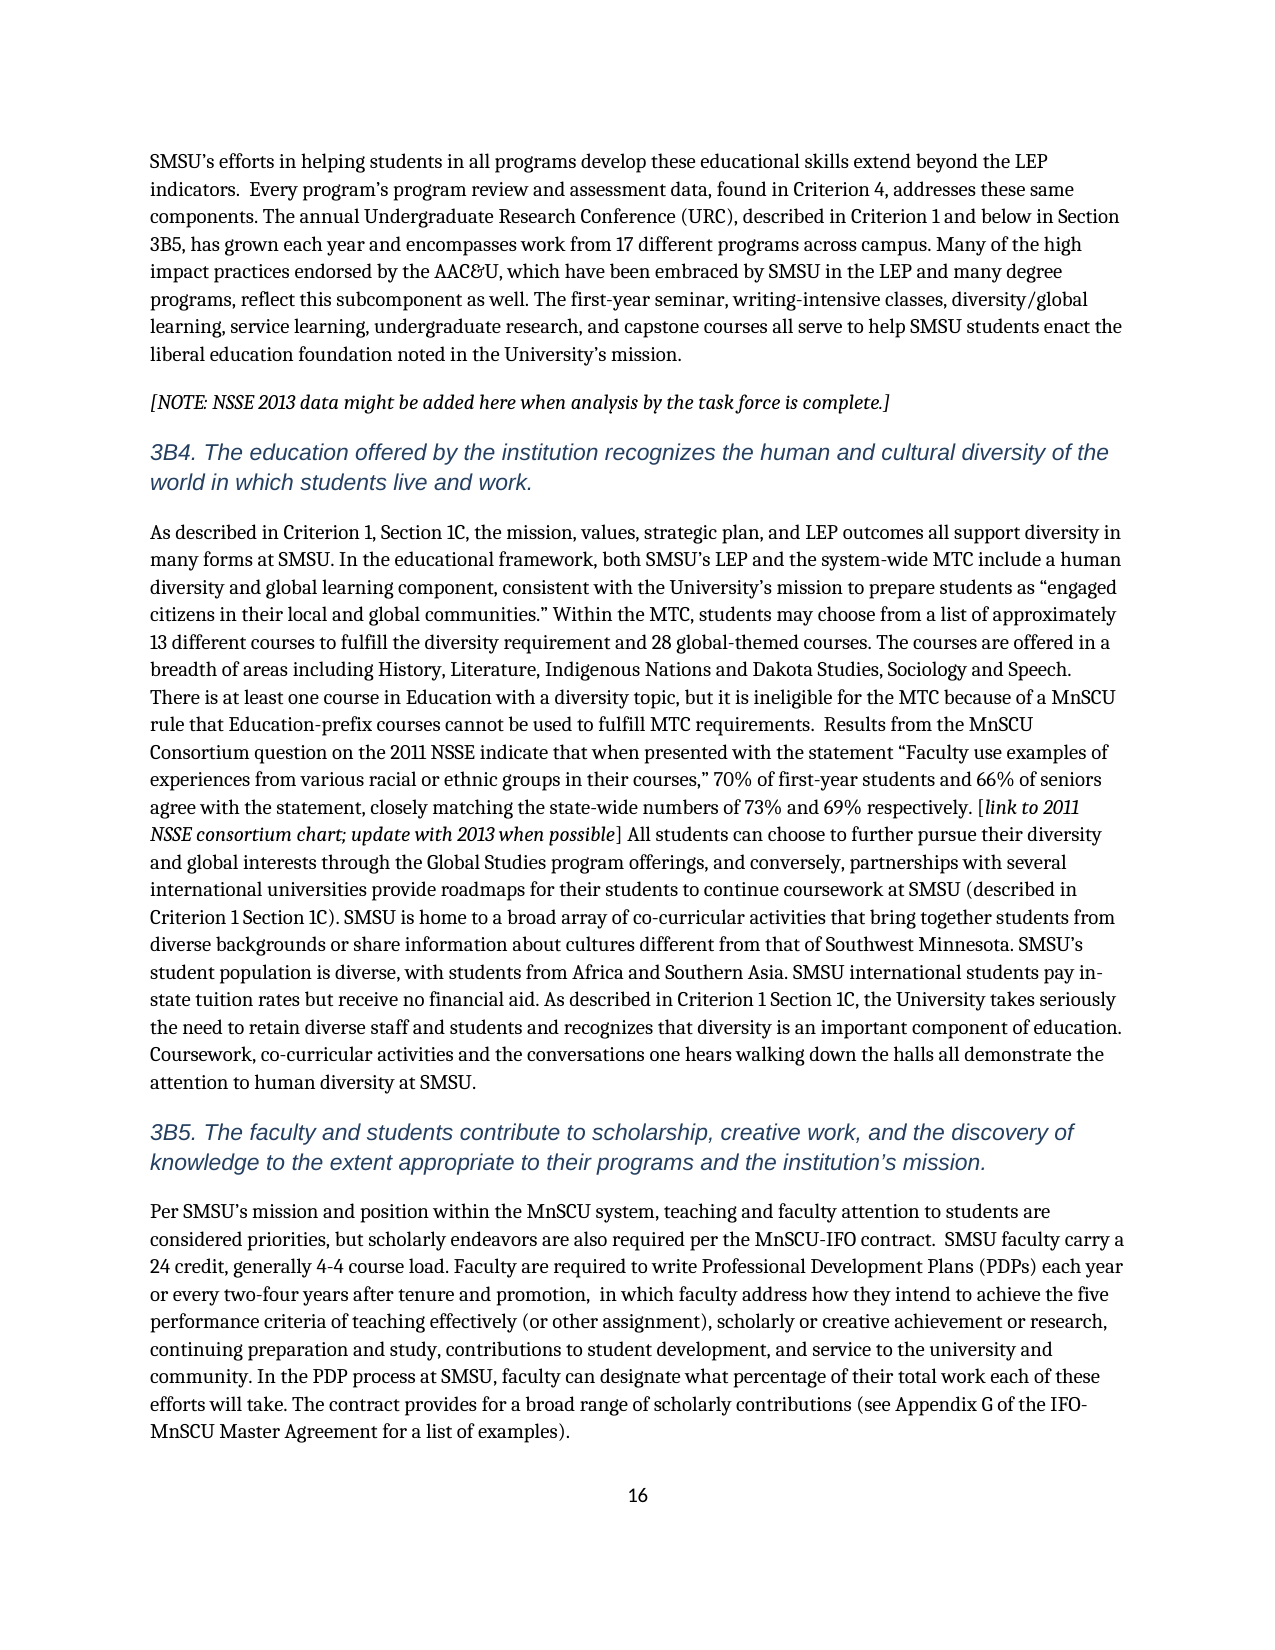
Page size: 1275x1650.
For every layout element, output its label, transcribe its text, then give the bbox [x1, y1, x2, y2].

text [NOTE: NSSE 2013 data might be added here when analysis by the task force is complete.] [150, 391, 1125, 415]
text 3B5. The faculty and students contribute to scholarship, creative work, and the discovery of knowledge to the extent appropriate to their programs and the institution’s mission. [150, 1119, 1125, 1175]
text 3B4. The education offered by the institution recognizes the human and cultural diversity of the world in which students live and work. [150, 439, 1125, 496]
text As described in Criterion 1, Section 1C, the mission, values, strategic plan, and LEP outcomes all support diversity in many forms at SMSU. In the educational framework, both SMSU’s LEP and the system-wide MTC include a human diversity and global learning component, consistent with the University’s mission to prepare students as “engaged citizens in their local and global communities.” Within the MTC, students may choose from a list of approximately 13 different courses to fulfill the diversity requirement and 28 global-themed courses. The courses are offered in a breadth of areas including History, Literature, Indigenous Nations and Dakota Studies, Sociology and Speech. There is at least one course in Education with a diversity topic, but it is ineligible for the MTC because of a MnSCU rule that Education-prefix courses cannot be used to fulfill MTC requirements. Results from the MnSCU Consortium question on the 2011 NSSE indicate that when presented with the statement “Faculty use examples of experiences from various racial or ethnic groups in their courses,” 70% of first-year students and 66% of seniors agree with the statement, closely matching the state-wide numbers of 73% and 69% respectively. [link to 2011 NSSE consortium chart; update with 2013 when possible] All students can choose to further pursue their diversity and global interests through the Global Studies program offerings, and conversely, partnerships with several international universities provide roadmaps for their students to continue coursework at SMSU (described in Criterion 1 Section 1C). SMSU is home to a broad array of co-curricular activities that bring together students from diverse backgrounds or share information about cultures different from that of Southwest Minnesota. SMSU’s student population is diverse, with students from Africa and Southern Asia. SMSU international students pay in-state tuition rates but receive no financial aid. As described in Criterion 1 Section 1C, the University takes seriously the need to retain diverse staff and students and recognizes that diversity is an important component of education. Coursework, co-curricular activities and the conversations one hears walking down the halls all demonstrate the attention to human diversity at SMSU. [150, 520, 1125, 1094]
text SMSU’s efforts in helping students in all programs develop these educational skills extend beyond the LEP indicators. Every program’s program review and assessment data, found in Criterion 4, addresses these same components. The annual Undergraduate Research Conference (URC), described in Criterion 1 and below in Section 3B5, has grown each year and encompasses work from 17 different programs across campus. Many of the high impact practices endorsed by the AAC&U, which have been embraced by SMSU in the LEP and many degree programs, reflect this subcomponent as well. The first-year seminar, writing-intensive classes, diversity/global learning, service learning, undergraduate research, and capstone courses all serve to help SMSU students enact the liberal education foundation noted in the University’s mission. [150, 150, 1125, 366]
text Per SMSU’s mission and position within the MnSCU system, teaching and faculty attention to students are considered priorities, but scholarly endeavors are also required per the MnSCU-IFO contract. SMSU faculty carry a 24 credit, generally 4-4 course load. Faculty are required to write Professional Development Plans (PDPs) each year or every two-four years after tenure and promotion, in which faculty address how they intend to achieve the five performance criteria of teaching effectively (or other assignment), scholarly or creative achievement or research, continuing preparation and study, contributions to student development, and service to the university and community. In the PDP process at SMSU, faculty can designate what percentage of their total work each of these efforts will take. The contract provides for a broad range of scholarly contributions (see Appendix G of the IFO-MnSCU Master Agreement for a list of examples). [150, 1200, 1125, 1444]
